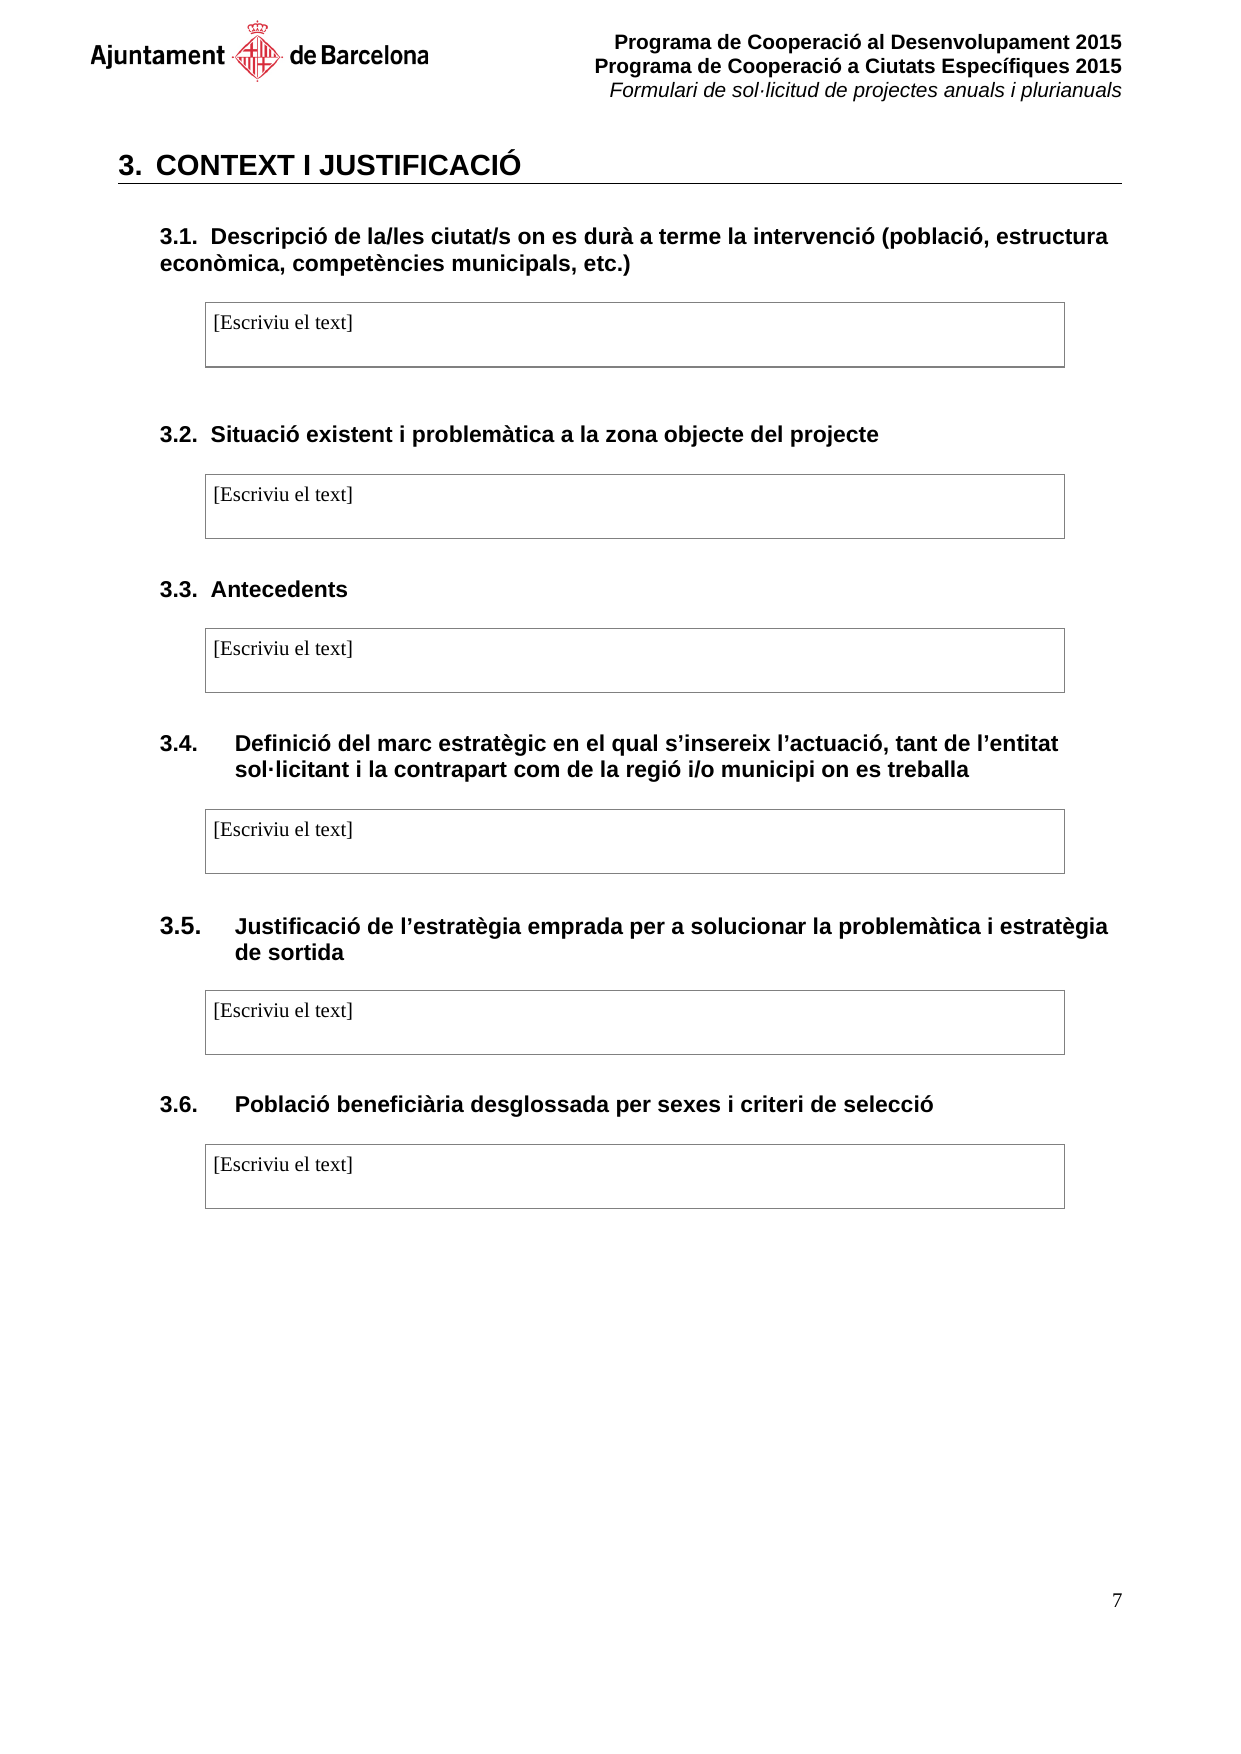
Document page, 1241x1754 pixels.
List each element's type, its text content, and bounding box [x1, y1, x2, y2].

subtitle CONTEXT I JUSTIFICACIÓ [118, 148, 1122, 183]
subtitle Població beneficiària desglossada per sexes i criteri de selecció [159, 1091, 1122, 1118]
subtitle Definició del marc estratègic en el qual s’insereix l’actuació, tant de l’entitat sol·licitant i la contrapart com de la regió i/o municipi on es treballa [159, 730, 1122, 783]
subtitle 3.3. Antecedents [159, 576, 1122, 602]
picture [90, 20, 429, 82]
subtitle 3.2. Situació existent i problemàtica a la zona objecte del projecte [159, 421, 1122, 447]
subtitle Justificació de l’estratègia emprada per a solucionar la problemàtica i estratègia de sortida [159, 911, 1122, 966]
subtitle 3.1. Descripció de la/les ciutat/s on es durà a terme la intervenció (població, estructura econòmica, competències municipals, etc.) [159, 223, 1122, 276]
table_header [206, 1145, 1064, 1208]
table_header [206, 629, 1064, 692]
table_header [206, 303, 1064, 366]
table_header [206, 475, 1064, 538]
table_header [206, 991, 1064, 1054]
table_header [206, 810, 1064, 873]
